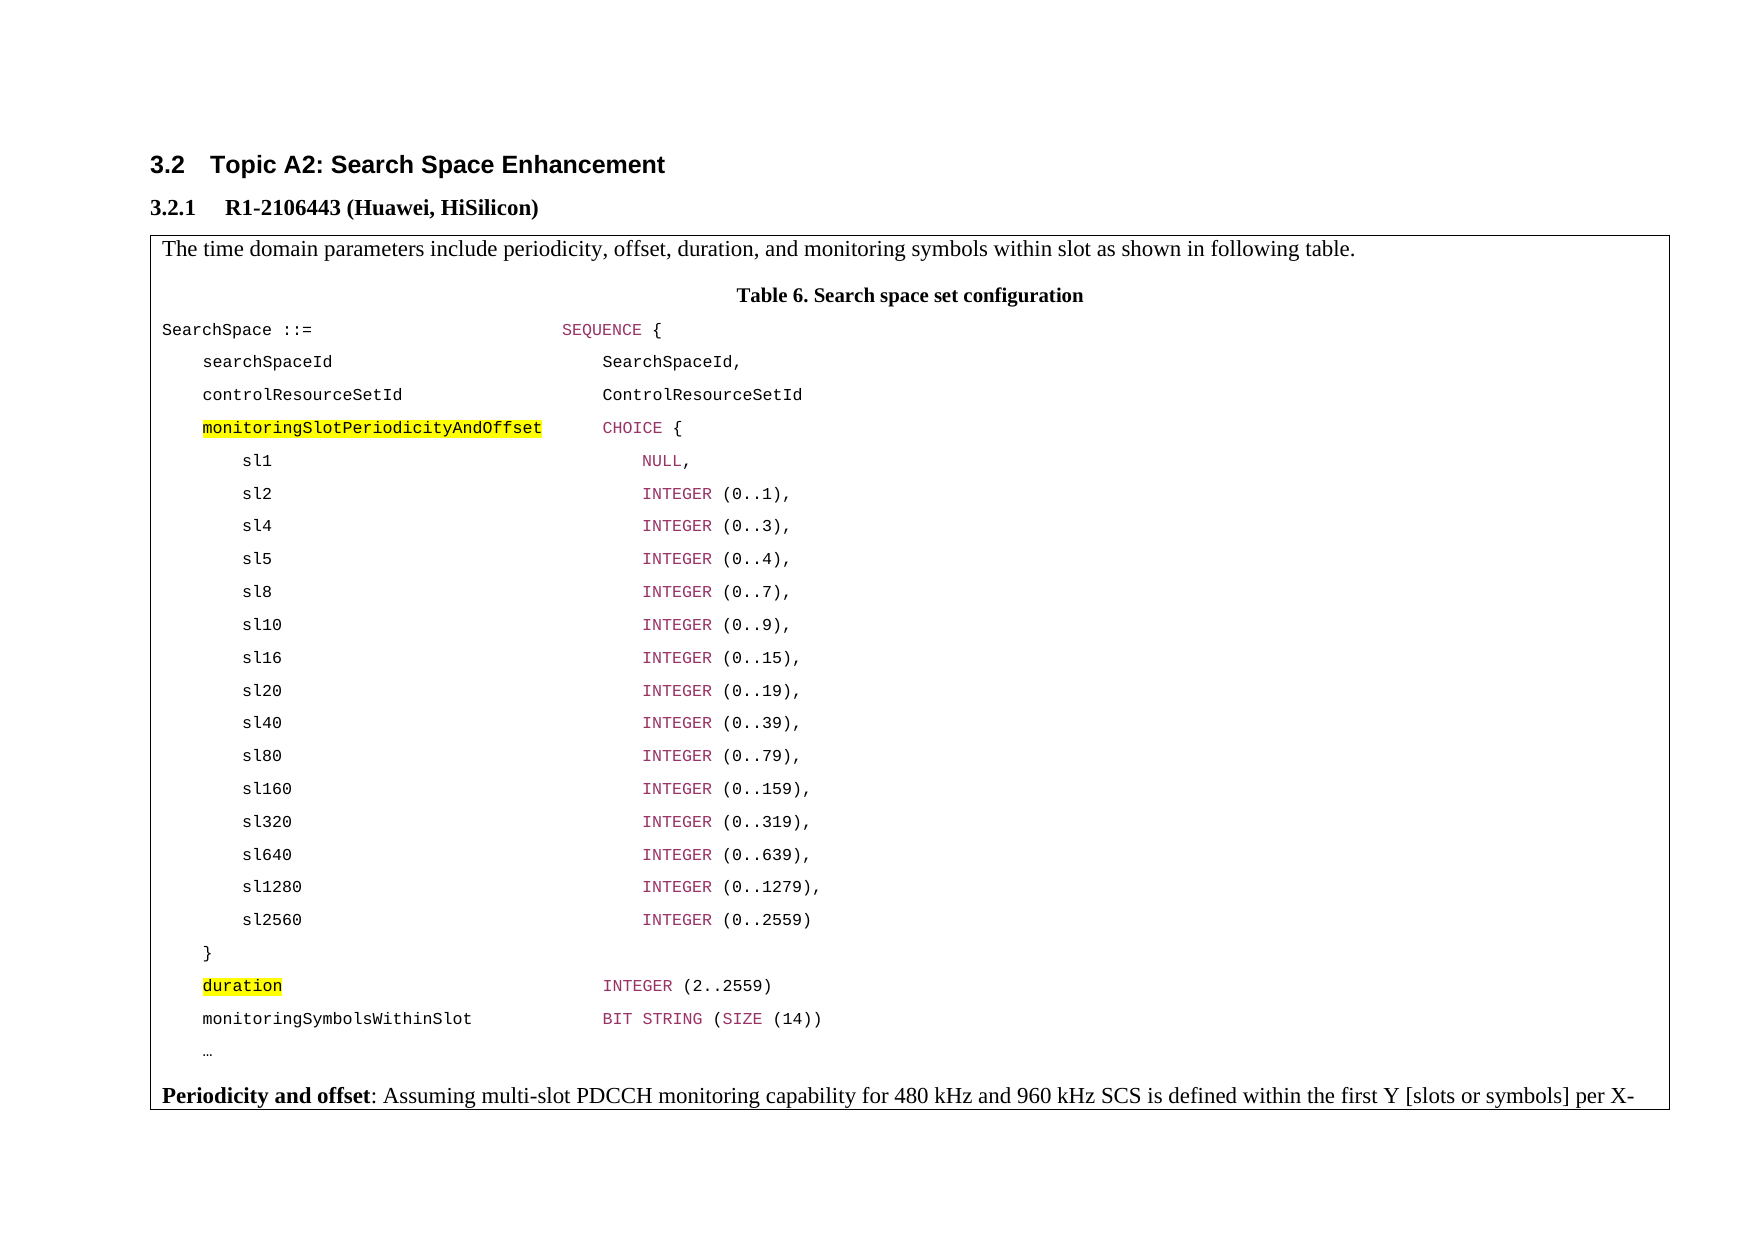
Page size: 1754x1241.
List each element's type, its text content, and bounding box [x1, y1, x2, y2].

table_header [151, 236, 1669, 1108]
subtitle R1-2106443 (Huawei, HiSilicon) [150, 193, 1604, 220]
subtitle Topic A2: Search Space Enhancement [150, 150, 1604, 179]
